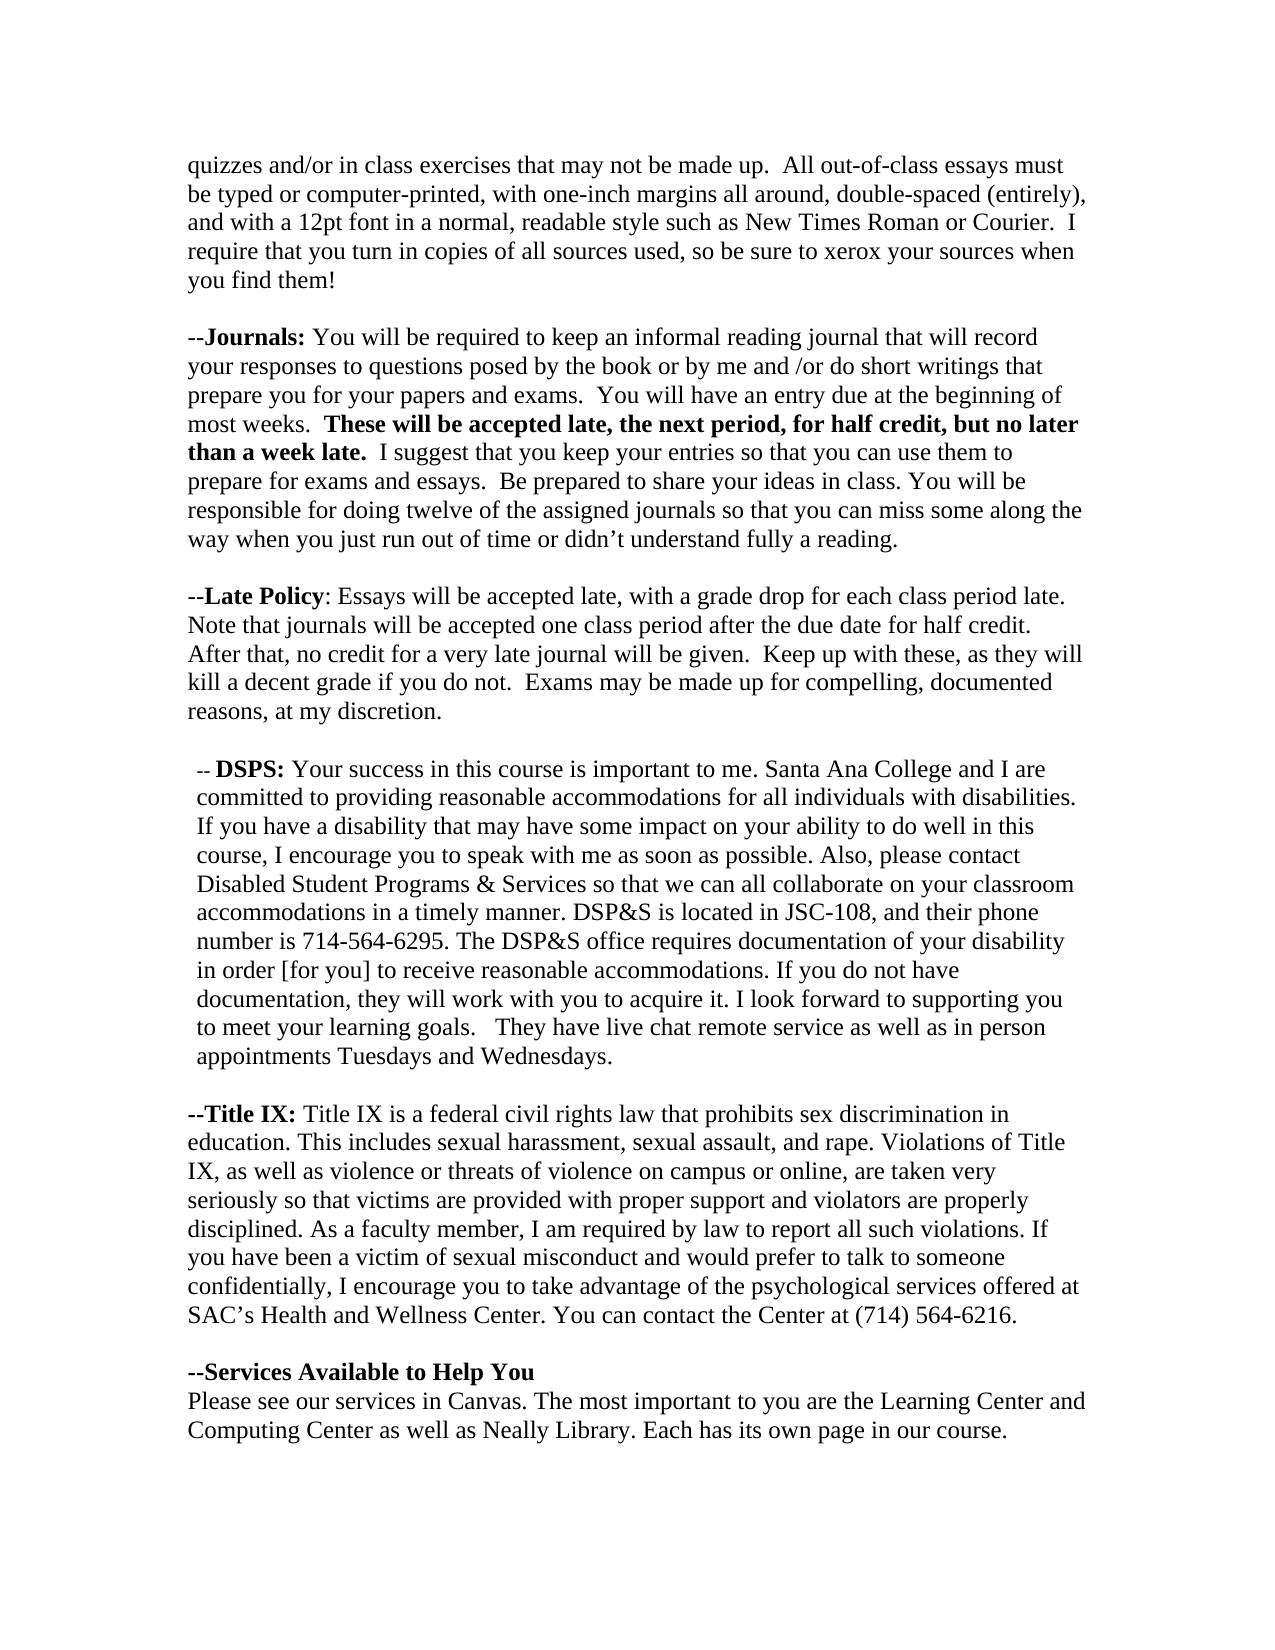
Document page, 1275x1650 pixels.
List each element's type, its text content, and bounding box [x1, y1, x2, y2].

text Please see our services in Canvas. The most important to you are the Learning Center and Computing Center as well as Neally Library. Each has its own page in our course. [187, 1386, 1087, 1444]
text --Journals: You will be required to keep an informal reading journal that will record your responses to questions posed by the book or by me and /or do short writings that prepare you for your papers and exams. You will have an entry due at the beginning of most weeks. These will be accepted late, the next period, for half credit, but no later than a week late. I suggest that you keep your entries so that you can use them to prepare for exams and essays. Be prepared to share your ideas in class. You will be responsible for doing twelve of the assigned journals so that you can miss some along the way when you just run out of time or didn’t understand fully a reading. [187, 322, 1087, 552]
text --Late Policy: Essays will be accepted late, with a grade drop for each class period late. Note that journals will be accepted one class period after the due date for half credit. After that, no credit for a very late journal will be given. Keep up with these, as they will kill a decent grade if you do not. Exams may be made up for compelling, documented reasons, at my discretion. [187, 581, 1087, 725]
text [187, 150, 1087, 294]
text -- DSPS: Your success in this course is important to me. Santa Ana College and I are committed to providing reasonable accommodations for all individuals with disabilities. If you have a disability that may have some impact on your ability to do well in this course, I encourage you to speak with me as soon as possible. Also, please contact Disabled Student Programs & Services so that we can all collaborate on your classroom accommodations in a timely manner. DSP&S is located in JSC-108, and their phone number is 714-564-6295. The DSP&S office requires documentation of your disability in order [for you] to receive reasonable accommodations. If you do not have documentation, they will work with you to acquire it. I look forward to supporting you to meet your learning goals. They have live chat remote service as well as in person appointments Tuesdays and Wednesdays. [196, 754, 1087, 1070]
text --Services Available to Help You [187, 1357, 1087, 1386]
text --Title IX: Title IX is a federal civil rights law that prohibits sex discrimination in education. This includes sexual harassment, sexual assault, and rape. Violations of Title IX, as well as violence or threats of violence on campus or online, are taken very seriously so that victims are provided with proper support and violators are properly disciplined. As a faculty member, I am required by law to report all such violations. If you have been a victim of sexual misconduct and would prefer to talk to someone confidentially, I encourage you to take advantage of the psychological services offered at SAC’s Health and Wellness Center. You can contact the Center at (714) 564-6216. [187, 1099, 1087, 1329]
